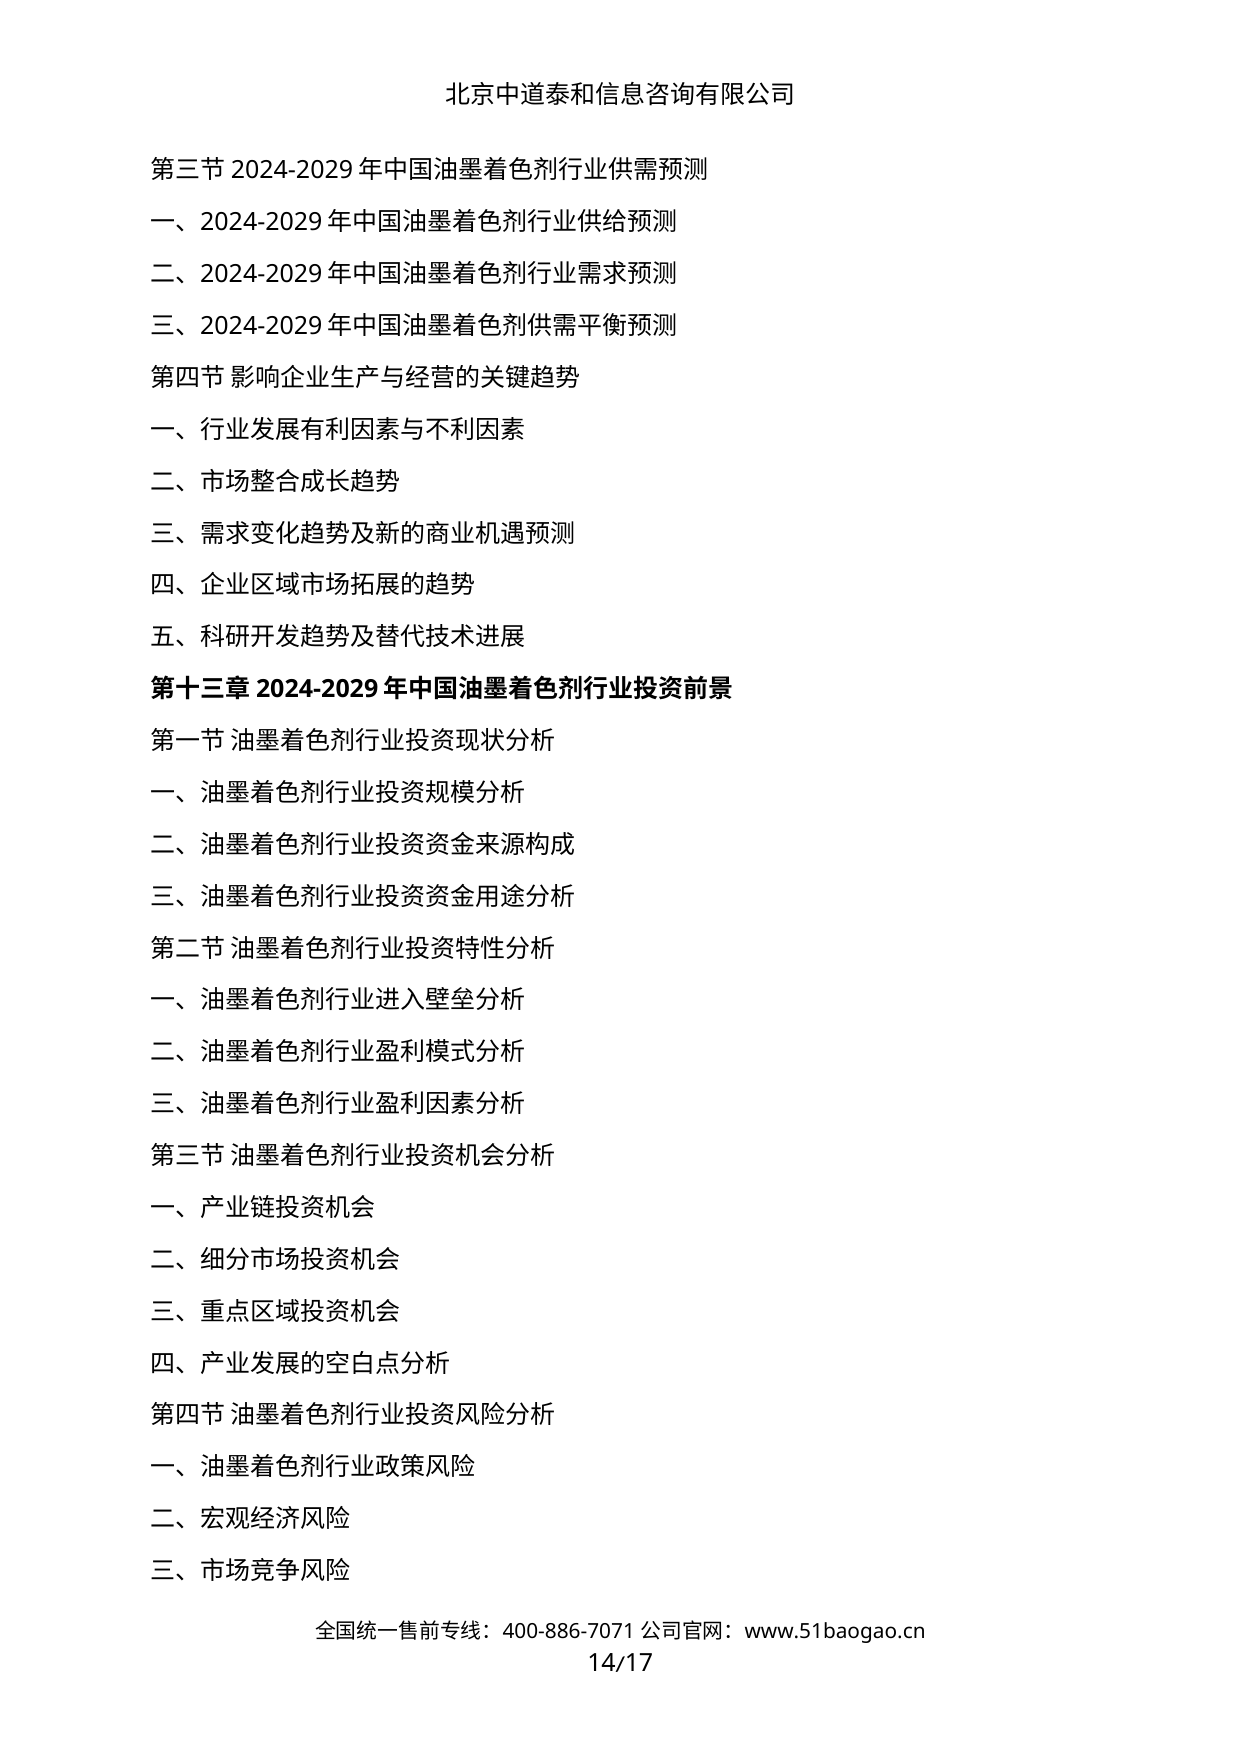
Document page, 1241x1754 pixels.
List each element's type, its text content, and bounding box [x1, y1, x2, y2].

text 一、产业链投资机会 [150, 1187, 1090, 1224]
text 一、油墨着色剂行业政策风险 [150, 1447, 1090, 1483]
text 一、2024-2029年中国油墨着色剂行业供给预测 [150, 202, 1090, 238]
text 第三节 2024-2029年中国油墨着色剂行业供需预测 [150, 150, 1090, 186]
text 第四节 影响企业生产与经营的关键趋势 [150, 357, 1090, 394]
text 二、2024-2029年中国油墨着色剂行业需求预测 [150, 254, 1090, 290]
text 一、油墨着色剂行业进入壁垒分析 [150, 980, 1090, 1016]
text 二、油墨着色剂行业投资资金来源构成 [150, 824, 1090, 861]
text 第四节 油墨着色剂行业投资风险分析 [150, 1395, 1090, 1431]
text 第二节 油墨着色剂行业投资特性分析 [150, 928, 1090, 964]
text 三、市场竞争风险 [150, 1551, 1090, 1587]
text 五、科研开发趋势及替代技术进展 [150, 617, 1090, 653]
text 一、行业发展有利因素与不利因素 [150, 409, 1090, 446]
text 二、宏观经济风险 [150, 1499, 1090, 1535]
text 第十三章 2024-2029年中国油墨着色剂行业投资前景 [150, 669, 1090, 705]
text 三、油墨着色剂行业投资资金用途分析 [150, 876, 1090, 912]
text 四、企业区域市场拓展的趋势 [150, 565, 1090, 601]
text 三、2024-2029年中国油墨着色剂供需平衡预测 [150, 306, 1090, 342]
text 三、需求变化趋势及新的商业机遇预测 [150, 513, 1090, 549]
text 二、细分市场投资机会 [150, 1239, 1090, 1276]
text 二、油墨着色剂行业盈利模式分析 [150, 1032, 1090, 1068]
text 一、油墨着色剂行业投资规模分析 [150, 772, 1090, 809]
text 三、油墨着色剂行业盈利因素分析 [150, 1084, 1090, 1120]
text 第三节 油墨着色剂行业投资机会分析 [150, 1136, 1090, 1172]
text 三、重点区域投资机会 [150, 1291, 1090, 1327]
text 二、市场整合成长趋势 [150, 461, 1090, 497]
text 第一节 油墨着色剂行业投资现状分析 [150, 721, 1090, 757]
text 四、产业发展的空白点分析 [150, 1343, 1090, 1379]
